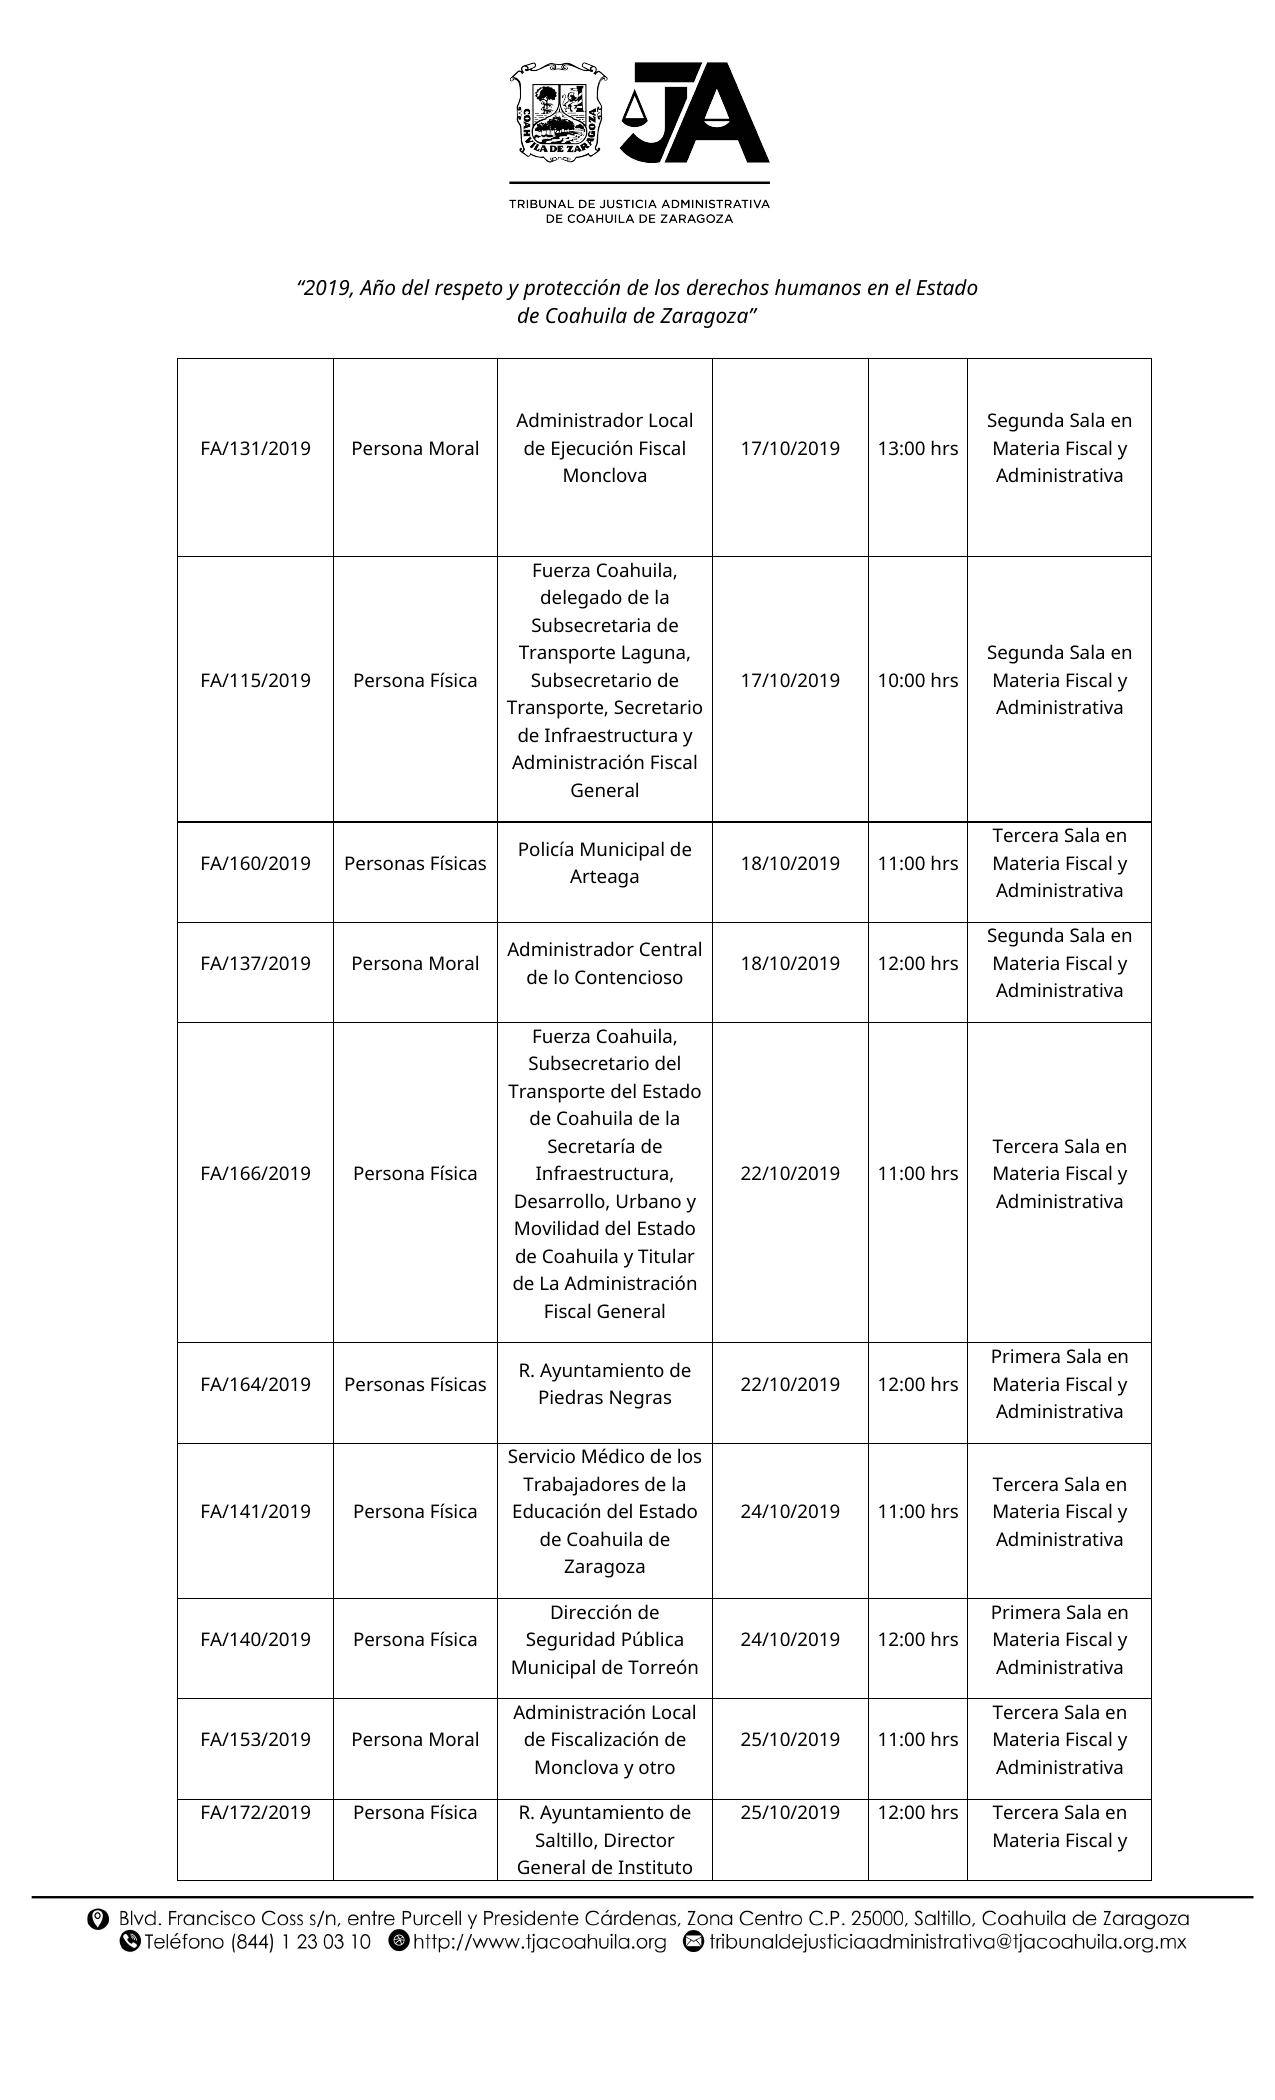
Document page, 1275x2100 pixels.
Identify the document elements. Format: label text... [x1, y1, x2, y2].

table_cell Tercera Sala en Materia Fiscal y Administrativa [968, 1444, 1151, 1598]
picture [499, 53, 776, 243]
table_cell Persona Física [334, 1444, 497, 1598]
table_cell Segunda Sala en Materia Fiscal y Administrativa [968, 557, 1151, 821]
table_cell FA/141/2019 [178, 1444, 333, 1598]
table_cell 11:00 hrs [869, 1444, 967, 1598]
table_cell 17/10/2019 [713, 359, 868, 556]
table_cell Fuerza Coahuila, delegado de la Subsecretaria de Transporte Laguna, Subsecretario de Transporte, Secretario de Infraestructura y Administración Fiscal General [498, 557, 712, 821]
table_cell FA/131/2019 [178, 359, 333, 556]
picture [31, 1896, 1254, 1953]
table_cell FA/172/2019 [178, 1800, 333, 1880]
table_cell Persona Física [334, 1023, 497, 1342]
table_cell 12:00 hrs [869, 923, 967, 1022]
table_cell 11:00 hrs [869, 823, 967, 922]
table_cell Persona Física [334, 557, 497, 821]
table_cell R. Ayuntamiento de Saltillo, Director General de Instituto Municipal de Transporte y Comisión de Movilidad y Transporte de Saltillo [498, 1800, 712, 1880]
table_cell Administrador Central de lo Contencioso [498, 923, 712, 1022]
table_cell 24/10/2019 [713, 1599, 868, 1698]
table_cell 18/10/2019 [713, 923, 868, 1022]
table_cell Tercera Sala en Materia Fiscal y Administrativa [968, 1800, 1151, 1880]
table_cell FA/153/2019 [178, 1699, 333, 1798]
table_cell Tercera Sala en Materia Fiscal y Administrativa [968, 1023, 1151, 1342]
table_cell Primera Sala en Materia Fiscal y Administrativa [968, 1599, 1151, 1698]
table_cell Administrador Local de Ejecución Fiscal Monclova [498, 359, 712, 556]
table_cell 25/10/2019 [713, 1800, 868, 1880]
table_cell Primera Sala en Materia Fiscal y Administrativa [968, 1343, 1151, 1443]
table_cell 12:00 hrs [869, 1800, 967, 1880]
table_cell Persona Moral [334, 359, 497, 556]
table_cell 22/10/2019 [713, 1343, 868, 1443]
table_cell 17/10/2019 [713, 557, 868, 821]
table_cell 24/10/2019 [713, 1444, 868, 1598]
table_cell FA/160/2019 [178, 823, 333, 922]
table_cell 12:00 hrs [869, 1343, 967, 1443]
table_cell 10:00 hrs [869, 557, 967, 821]
table_cell Personas Físicas [334, 823, 497, 922]
table_cell Fuerza Coahuila, Subsecretario del Transporte del Estado de Coahuila de la Secretaría de Infraestructura, Desarrollo, Urbano y Movilidad del Estado de Coahuila y Titular de La Administración Fiscal General [498, 1023, 712, 1342]
table_cell 25/10/2019 [713, 1699, 868, 1798]
table_cell Segunda Sala en Materia Fiscal y Administrativa [968, 923, 1151, 1022]
table_cell 11:00 hrs [869, 1023, 967, 1342]
table_cell Persona Física [334, 1800, 497, 1880]
table_cell Personas Físicas [334, 1343, 497, 1443]
table_cell Segunda Sala en Materia Fiscal y Administrativa [968, 359, 1151, 556]
table_cell FA/166/2019 [178, 1023, 333, 1342]
table_cell Persona Física [334, 1599, 497, 1698]
table_cell 12:00 hrs [869, 1599, 967, 1698]
table_cell 11:00 hrs [869, 1699, 967, 1798]
table_cell 13:00 hrs [869, 359, 967, 556]
table_cell Persona Moral [334, 1699, 497, 1798]
table_cell FA/164/2019 [178, 1343, 333, 1443]
table_cell Policía Municipal de Arteaga [498, 823, 712, 922]
table_cell Administración Local de Fiscalización de Monclova y otro [498, 1699, 712, 1798]
table_cell FA/137/2019 [178, 923, 333, 1022]
table_cell Dirección de Seguridad Pública Municipal de Torreón [498, 1599, 712, 1698]
table_cell Tercera Sala en Materia Fiscal y Administrativa [968, 823, 1151, 922]
table_cell Tercera Sala en Materia Fiscal y Administrativa [968, 1699, 1151, 1798]
table_cell Persona Moral [334, 923, 497, 1022]
table_cell 22/10/2019 [713, 1023, 868, 1342]
table_cell FA/115/2019 [178, 557, 333, 821]
table_cell R. Ayuntamiento de Piedras Negras [498, 1343, 712, 1443]
table_cell 18/10/2019 [713, 823, 868, 922]
table_cell Servicio Médico de los Trabajadores de la Educación del Estado de Coahuila de Zaragoza [498, 1444, 712, 1598]
table_cell FA/140/2019 [178, 1599, 333, 1698]
